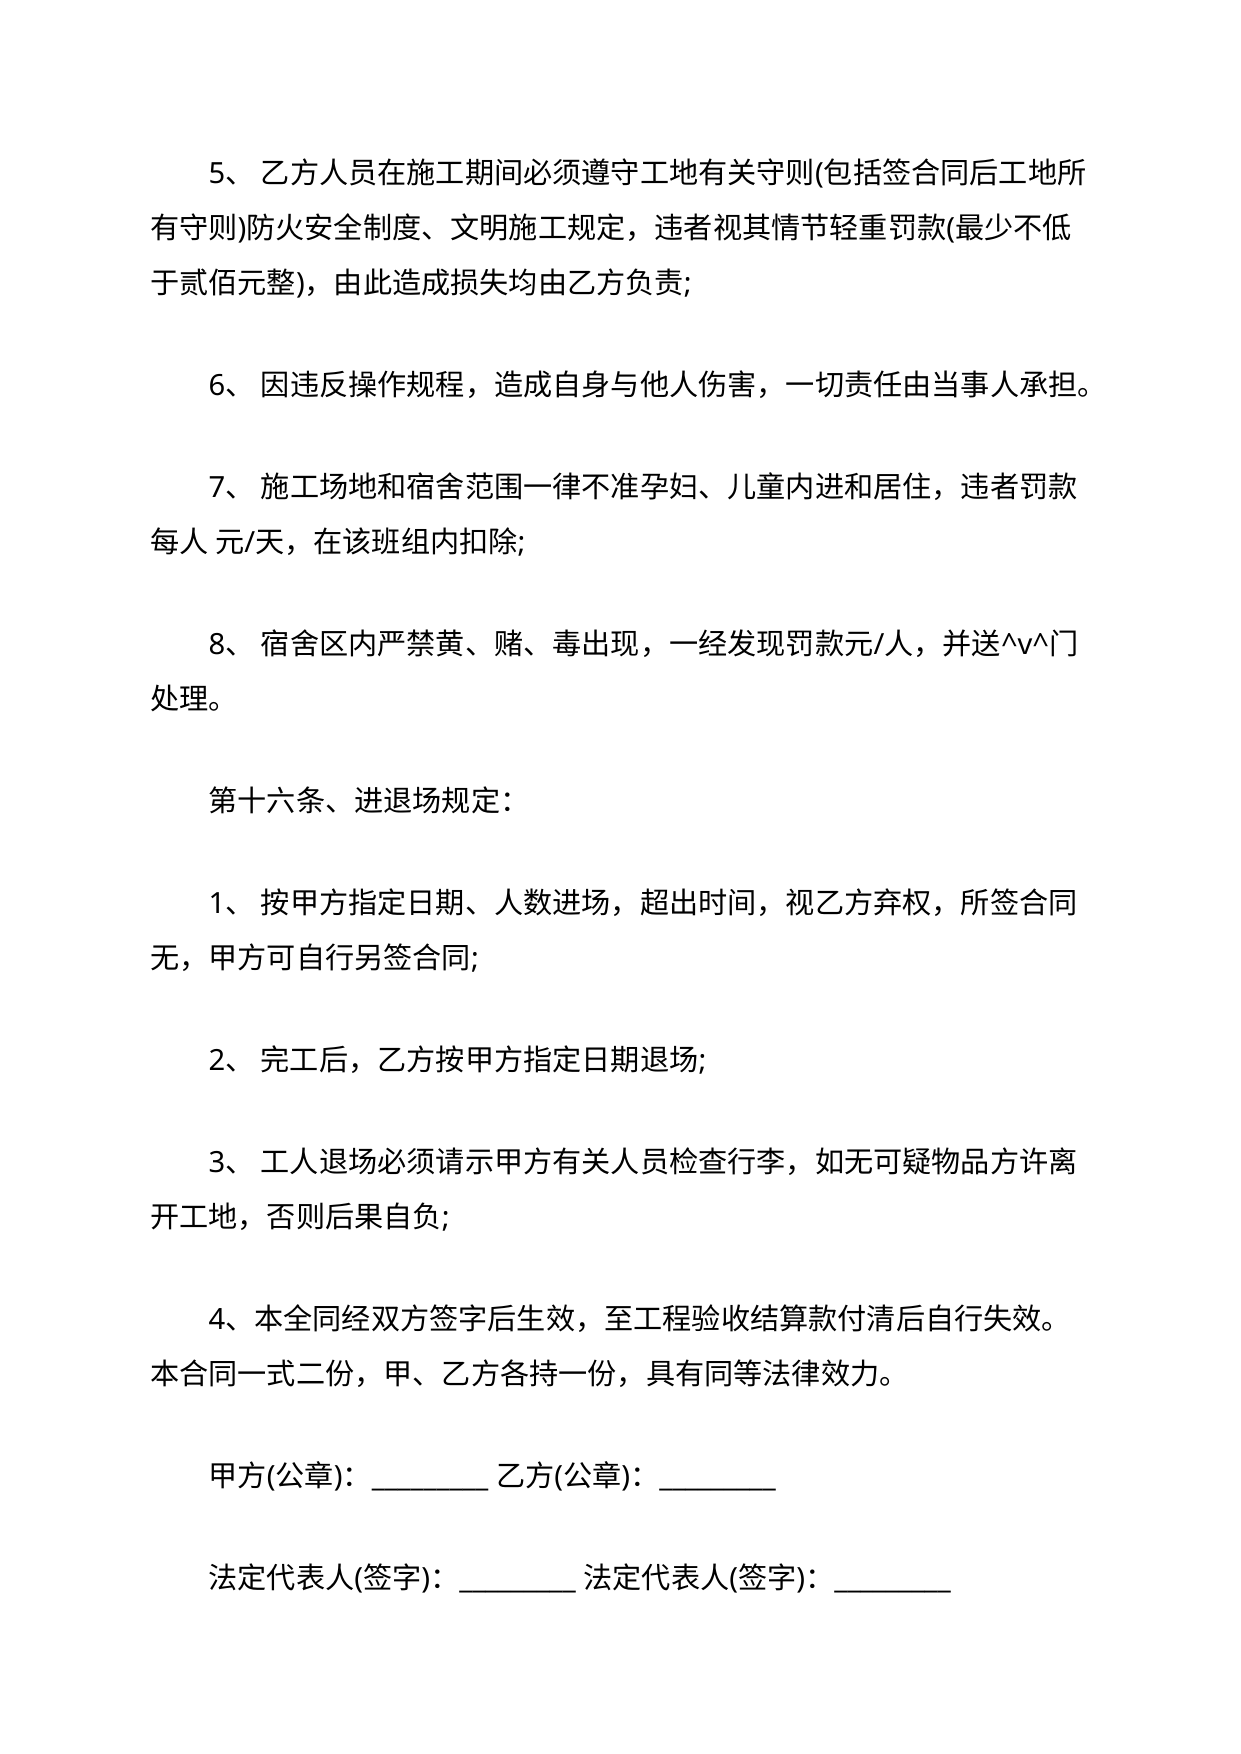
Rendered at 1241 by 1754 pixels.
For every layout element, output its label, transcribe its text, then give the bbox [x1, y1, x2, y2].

text 6、 因违反操作规程，造成自身与他人伤害，一切责任由当事人承担。 [150, 362, 1090, 404]
text 1、 按甲方指定日期、人数进场，超出时间，视乙方弃权，所签合同无，甲方可自行另签合同; [150, 879, 1090, 977]
text 法定代表人(签字)：_________ 法定代表人(签字)：_________ [150, 1554, 1090, 1597]
text 2、 完工后，乙方按甲方指定日期退场; [150, 1036, 1090, 1079]
text 第十六条、进退场规定： [150, 778, 1090, 820]
text 4、本全同经双方签字后生效，至工程验收结算款付清后自行失效。 本合同一式二份，甲、乙方各持一份，具有同等法律效力。 [150, 1295, 1090, 1393]
text 3、 工人退场必须请示甲方有关人员检查行李，如无可疑物品方许离开工地，否则后果自负; [150, 1138, 1090, 1236]
text 8、 宿舍区内严禁黄、赌、毒出现，一经发现罚款元/人，并送^v^门处理。 [150, 621, 1090, 718]
text 7、 施工场地和宿舍范围一律不准孕妇、儿童内进和居住，违者罚款每人 元/天，在该班组内扣除; [150, 464, 1090, 561]
text 甲方(公章)：_________ 乙方(公章)：_________ [150, 1452, 1090, 1494]
text 5、 乙方人员在施工期间必须遵守工地有关守则(包括签合同后工地所有守则)防火安全制度、文明施工规定，违者视其情节轻重罚款(最少不低于贰佰元整)，由此造成损失均由乙方负责; [150, 150, 1090, 302]
